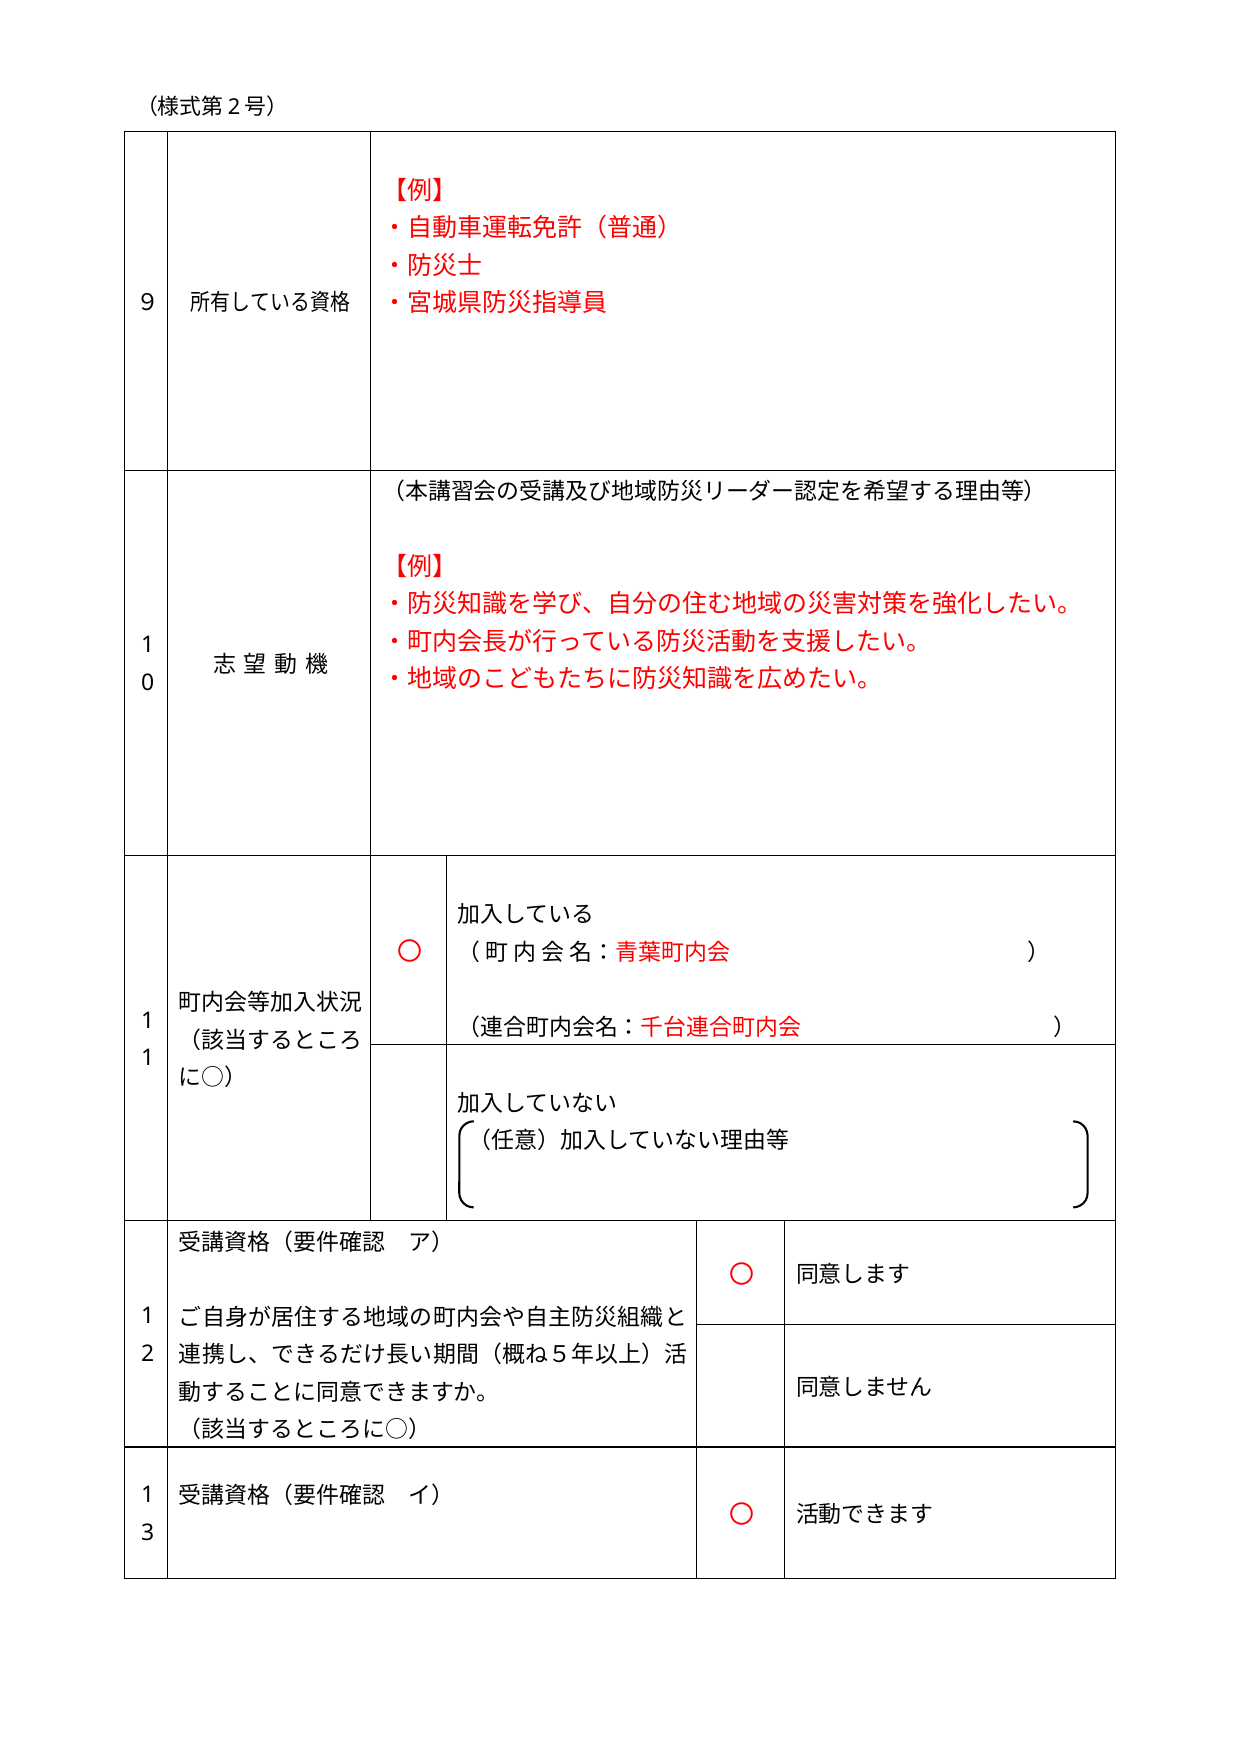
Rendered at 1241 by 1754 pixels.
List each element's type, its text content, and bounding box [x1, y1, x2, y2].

table_cell 同意します [785, 1221, 1115, 1324]
table_cell [371, 1045, 446, 1220]
table_cell 〇 [697, 1221, 784, 1324]
table_cell 〇 [697, 1448, 784, 1578]
table_cell 【例】 ・自動車運転免許（普通） ・防災士 ・宮城県防災指導員 [371, 132, 1115, 469]
table_cell 加入していない （任意）加入していない理由等 [447, 1045, 1115, 1220]
table_cell 10 [125, 471, 167, 855]
table_cell 志望動機 [168, 471, 370, 855]
table_cell [697, 1325, 784, 1446]
table_cell 同意しません [785, 1325, 1115, 1446]
table_cell 12 [125, 1221, 167, 1446]
table_cell 〇 [371, 856, 446, 1044]
table_cell 11 [125, 856, 167, 1220]
table_cell 13 [125, 1448, 167, 1578]
table_cell 所有している資格 [168, 132, 370, 469]
table_cell 受講資格（要件確認 ア） ご自身が居住する地域の町内会や自主防災組織と連携し、できるだけ長い期間（概ね５年以上）活動することに同意できますか。 （該当するところに○） [168, 1221, 696, 1446]
table_cell 加入している （ 町 内 会 名：青葉町内会 ） （連合町内会名：千台連合町内会 ） [447, 856, 1115, 1044]
table_cell 町内会等加入状況 （該当するところに○） [168, 856, 370, 1220]
table_cell ９ [125, 132, 167, 469]
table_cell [168, 1448, 696, 1578]
table_cell 活動できます [785, 1448, 1115, 1578]
table_cell （本講習会の受講及び地域防災リーダー認定を希望する理由等） 【例】 ・防災知識を学び、自分の住む地域の災害対策を強化したい。 ・町内会長が行っている防災活動を支援したい。 ・地域のこどもたちに防災知識を広めたい。 [371, 471, 1115, 855]
